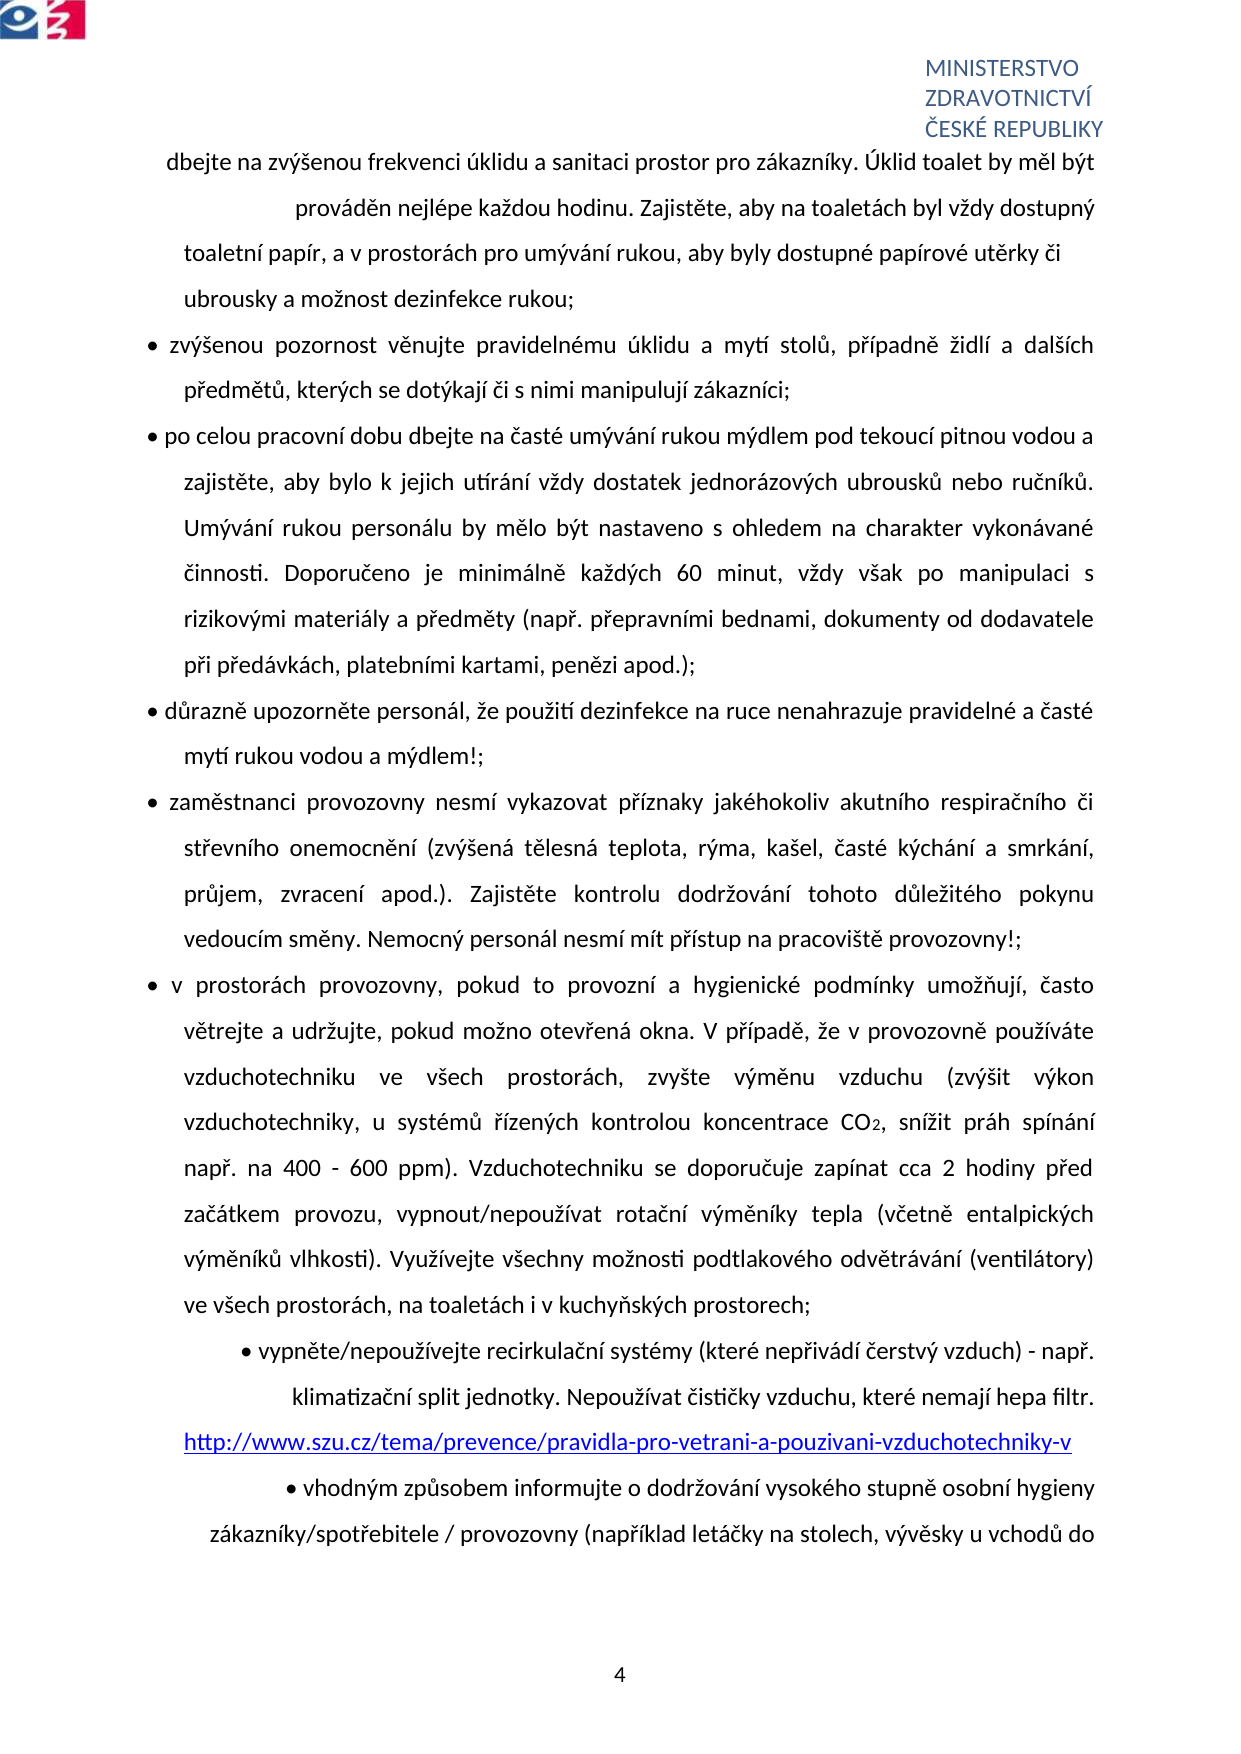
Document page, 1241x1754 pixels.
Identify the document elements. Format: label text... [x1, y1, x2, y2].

text • po celou pracovní dobu dbejte na časté umývání rukou mýdlem pod tekoucí pitnou vodou a zajistěte, aby bylo k jejich utírání vždy dostatek jednorázových ubrousků nebo ručníků. Umývání rukou personálu by mělo být nastaveno s ohledem na charakter vykonávané činnosti. Doporučeno je minimálně každých 60 minut, vždy však po manipulaci s rizikovými materiály a předměty (např. přepravními bednami, dokumenty od dodavatele při předávkách, platebními kartami, penězi apod.); [146, 420, 1095, 679]
text • vypněte/nepoužívejte recirkulační systémy (které nepřivádí čerstvý vzduch) - např. [56, 1335, 1095, 1366]
picture [0, 0, 87, 40]
text klimatizační split jednotky. Nepoužívat čističky vzduchu, které nemají hepa filtr. [56, 1381, 1095, 1411]
text toaletní papír, a v prostorách pro umývání rukou, aby byly dostupné papírové utěrky či ubrousky a možnost dezinfekce rukou; [183, 237, 1099, 314]
text • v prostorách provozovny, pokud to provozní a hygienické podmínky umožňují, často větrejte a udržujte, pokud možno otevřená okna. V případě, že v provozovně používáte vzduchotechniku ve všech prostorách, zvyšte výměnu vzduchu (zvýšit výkon vzduchotechniky, u systémů řízených kontrolou koncentrace CO2, snížit práh spínání např. na 400 - 600 ppm). Vzduchotechniku se doporučuje zapínat cca 2 hodiny před začátkem provozu, vypnout/nepoužívat rotační výměníky tepla (včetně entalpických výměníků vlhkosti). Využívejte všechny možnosti podtlakového odvětrávání (ventilátory) ve všech prostorách, na toaletách i v kuchyňských prostorech; [146, 969, 1095, 1320]
text • zaměstnanci provozovny nesmí vykazovat příznaky jakéhokoliv akutního respiračního či střevního onemocnění (zvýšená tělesná teplota, rýma, kašel, časté kýchání a smrkání, průjem, zvracení apod.). Zajistěte kontrolu dodržování tohoto důležitého pokynu vedoucím směny. Nemocný personál nesmí mít přístup na pracoviště provozovny!; [146, 786, 1095, 954]
text dbejte na zvýšenou frekvenci úklidu a sanitaci prostor pro zákazníky. Úklid toalet by měl být prováděn nejlépe každou hodinu. Zajistěte, aby na toaletách byl vždy dostupný [142, 146, 1095, 222]
text http://www.szu.cz/tema/prevence/pravidla-pro-vetrani-a-pouzivani-vzduchotechniky-v [183, 1426, 1202, 1457]
text • důrazně upozorněte personál, že použití dezinfekce na ruce nenahrazuje pravidelné a časté mytí rukou vodou a mýdlem!; [146, 695, 1095, 771]
text • zvýšenou pozornost věnujte pravidelnému úklidu a mytí stolů, případně židlí a dalších předmětů, kterých se dotýkají či s nimi manipulují zákazníci; [146, 329, 1095, 405]
text • vhodným způsobem informujte o dodržování vysokého stupně osobní hygieny zákazníky/spotřebitele / provozovny (například letáčky na stolech, vývěsky u vchodů do [142, 1472, 1095, 1548]
